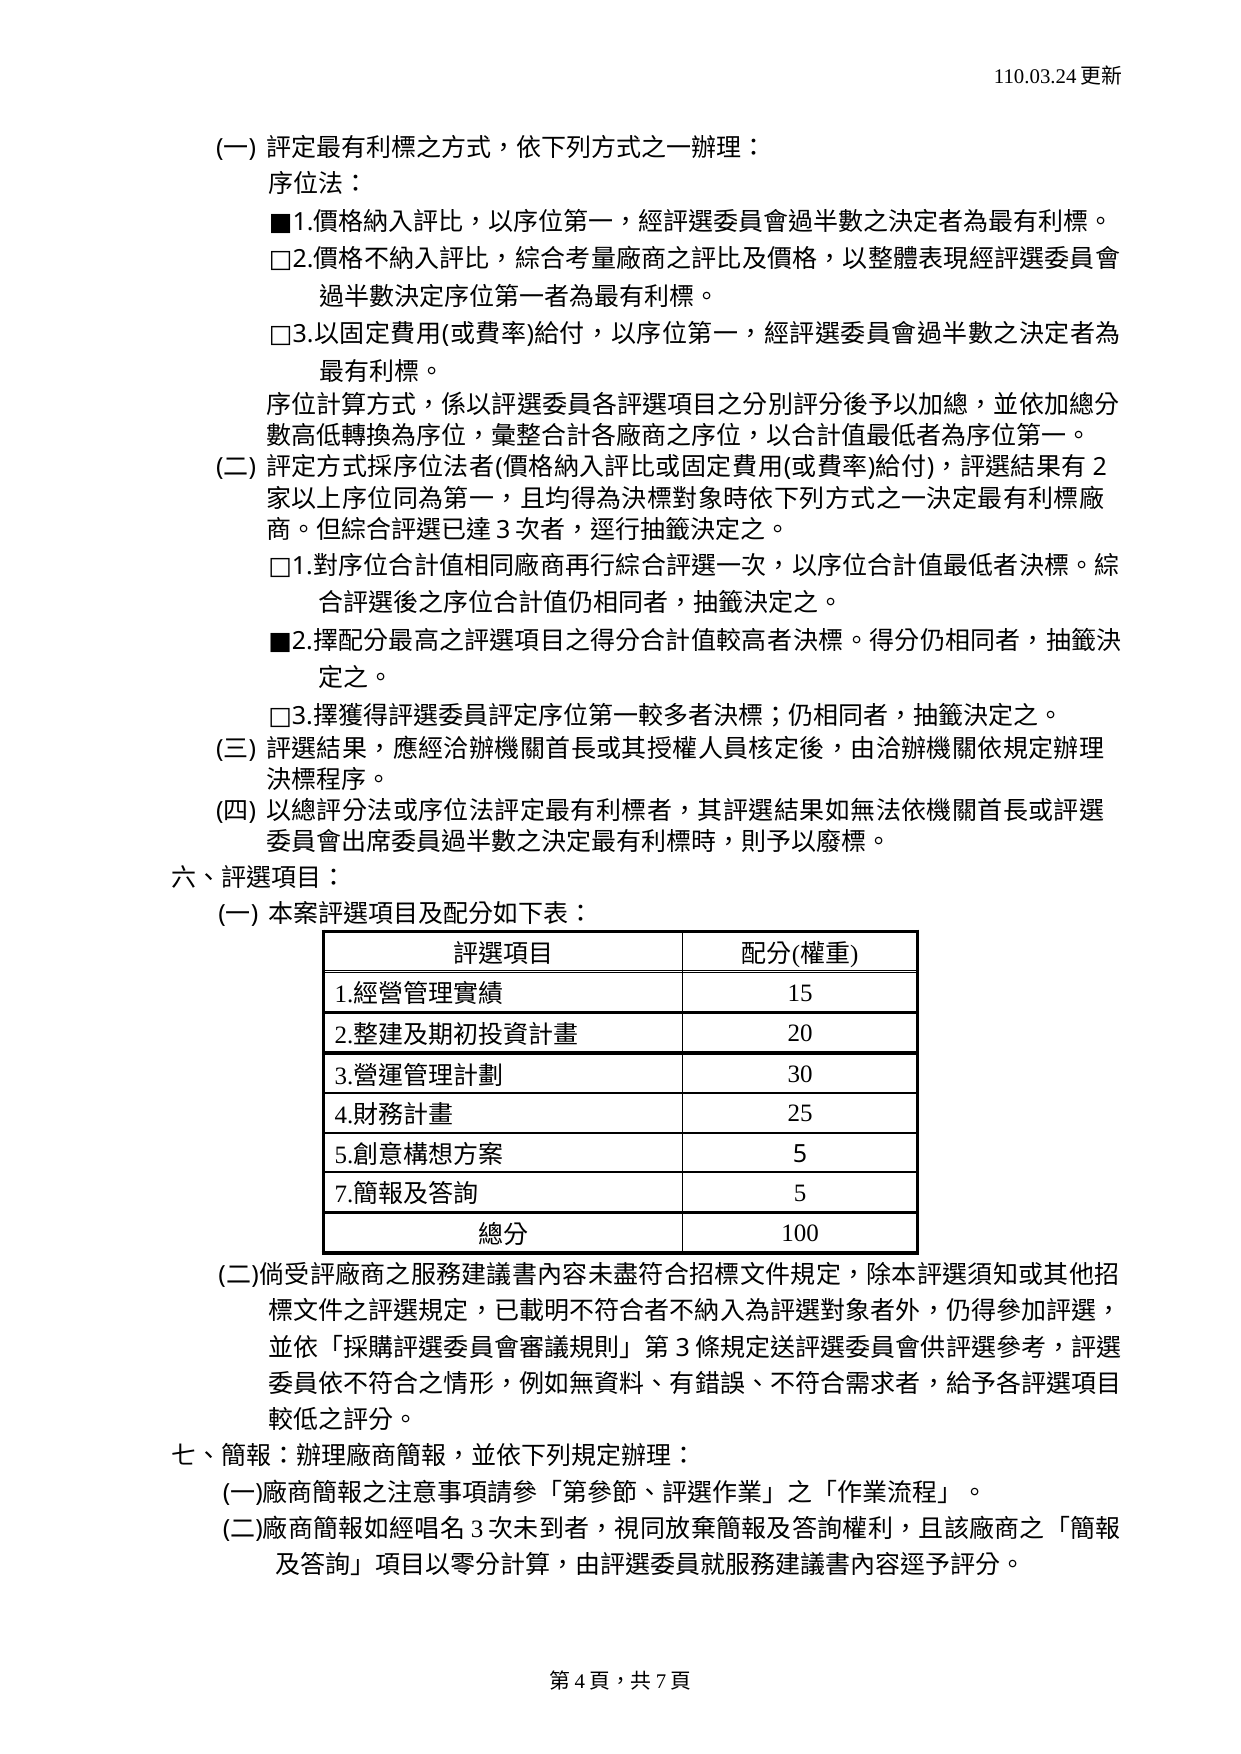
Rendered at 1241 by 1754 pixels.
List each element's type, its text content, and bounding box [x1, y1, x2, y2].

list 廠商簡報之注意事項請參「第參節、評選作業」之「作業流程」。 [223, 1472, 1122, 1508]
table_cell 5 [683, 1134, 916, 1171]
list 評定最有利標之方式，依下列方式之一辦理： [216, 127, 1122, 163]
text (二)倘受評廠商之服務建議書內容未盡符合招標文件規定，除本評選須知或其他招標文件之評選規定，已載明不符合者不納入為評選對象者外，仍得參加評選，並依「採購評選委員會審議規則」第3條規定送評選委員會供評選參考，評選委員依不符合之情形，例如無資料、有錯誤、不符合需求者，給予各評選項目較低之評分。 [218, 1254, 1122, 1436]
list 評選結果，應經洽辦機關首長或其授權人員核定後，由洽辦機關依規定辦理決標程序。 [216, 732, 1107, 794]
table_header 評選項目 [325, 933, 682, 970]
table_cell 5 [683, 1173, 916, 1211]
text 序位計算方式，係以評選委員各評選項目之分別評分後予以加總，並依加總分數高低轉換為序位，彙整合計各廠商之序位，以合計值最低者為序位第一。 [266, 388, 1122, 451]
text ■2.擇配分最高之評選項目之得分合計值較高者決標。得分仍相同者，抽籤決定之。 [268, 619, 1122, 694]
table_cell 30 [683, 1055, 916, 1092]
text ■1.價格納入評比，以序位第一，經評選委員會過半數之決定者為最有利標。 [269, 201, 1122, 238]
table_cell 7.簡報及答詢 [325, 1173, 682, 1211]
table_cell 15 [683, 973, 916, 1011]
table_cell 4.財務計畫 [325, 1094, 682, 1132]
text □1.對序位合計值相同廠商再行綜合評選一次，以序位合計值最低者決標。綜合評選後之序位合計值仍相同者，抽籤決定之。 [268, 544, 1122, 619]
table_cell 5.創意構想方案 [325, 1134, 682, 1171]
table_header 配分(權重) [683, 933, 916, 970]
table_cell 3.營運管理計劃 [325, 1055, 682, 1092]
table_cell 1.經營管理實績 [325, 973, 682, 1011]
table_cell 20 [683, 1014, 916, 1051]
table_cell 100 [683, 1214, 916, 1251]
table_cell 2.整建及期初投資計畫 [325, 1014, 682, 1051]
text □2.價格不納入評比，綜合考量廠商之評比及價格，以整體表現經評選委員會過半數決定序位第一者為最有利標。 [269, 238, 1122, 313]
list 以總評分法或序位法評定最有利標者，其評選結果如無法依機關首長或評選委員會出席委員過半數之決定最有利標時，則予以廢標。 [216, 794, 1107, 857]
text 序位法： [268, 163, 1122, 201]
list 評選項目： [172, 857, 1122, 893]
table_cell 25 [683, 1094, 916, 1132]
text □3.以固定費用(或費率)給付，以序位第一，經評選委員會過半數之決定者為最有利標。 [269, 313, 1122, 388]
list 簡報：辦理廠商簡報，並依下列規定辦理： [172, 1436, 1122, 1472]
text □3.擇獲得評選委員評定序位第一較多者決標；仍相同者，抽籤決定之。 [268, 694, 1122, 732]
list 本案評選項目及配分如下表： [218, 893, 1122, 929]
list 評定方式採序位法者(價格納入評比或固定費用(或費率)給付)，評選結果有2家以上序位同為第一，且均得為決標對象時依下列方式之一決定最有利標廠商。但綜合評選已達3次者，逕行抽籤決定之。 [216, 451, 1107, 544]
list 廠商簡報如經唱名3次未到者，視同放棄簡報及答詢權利，且該廠商之「簡報及答詢」項目以零分計算，由評選委員就服務建議書內容逕予評分。 [223, 1508, 1122, 1581]
table_cell 總分 [325, 1214, 682, 1251]
